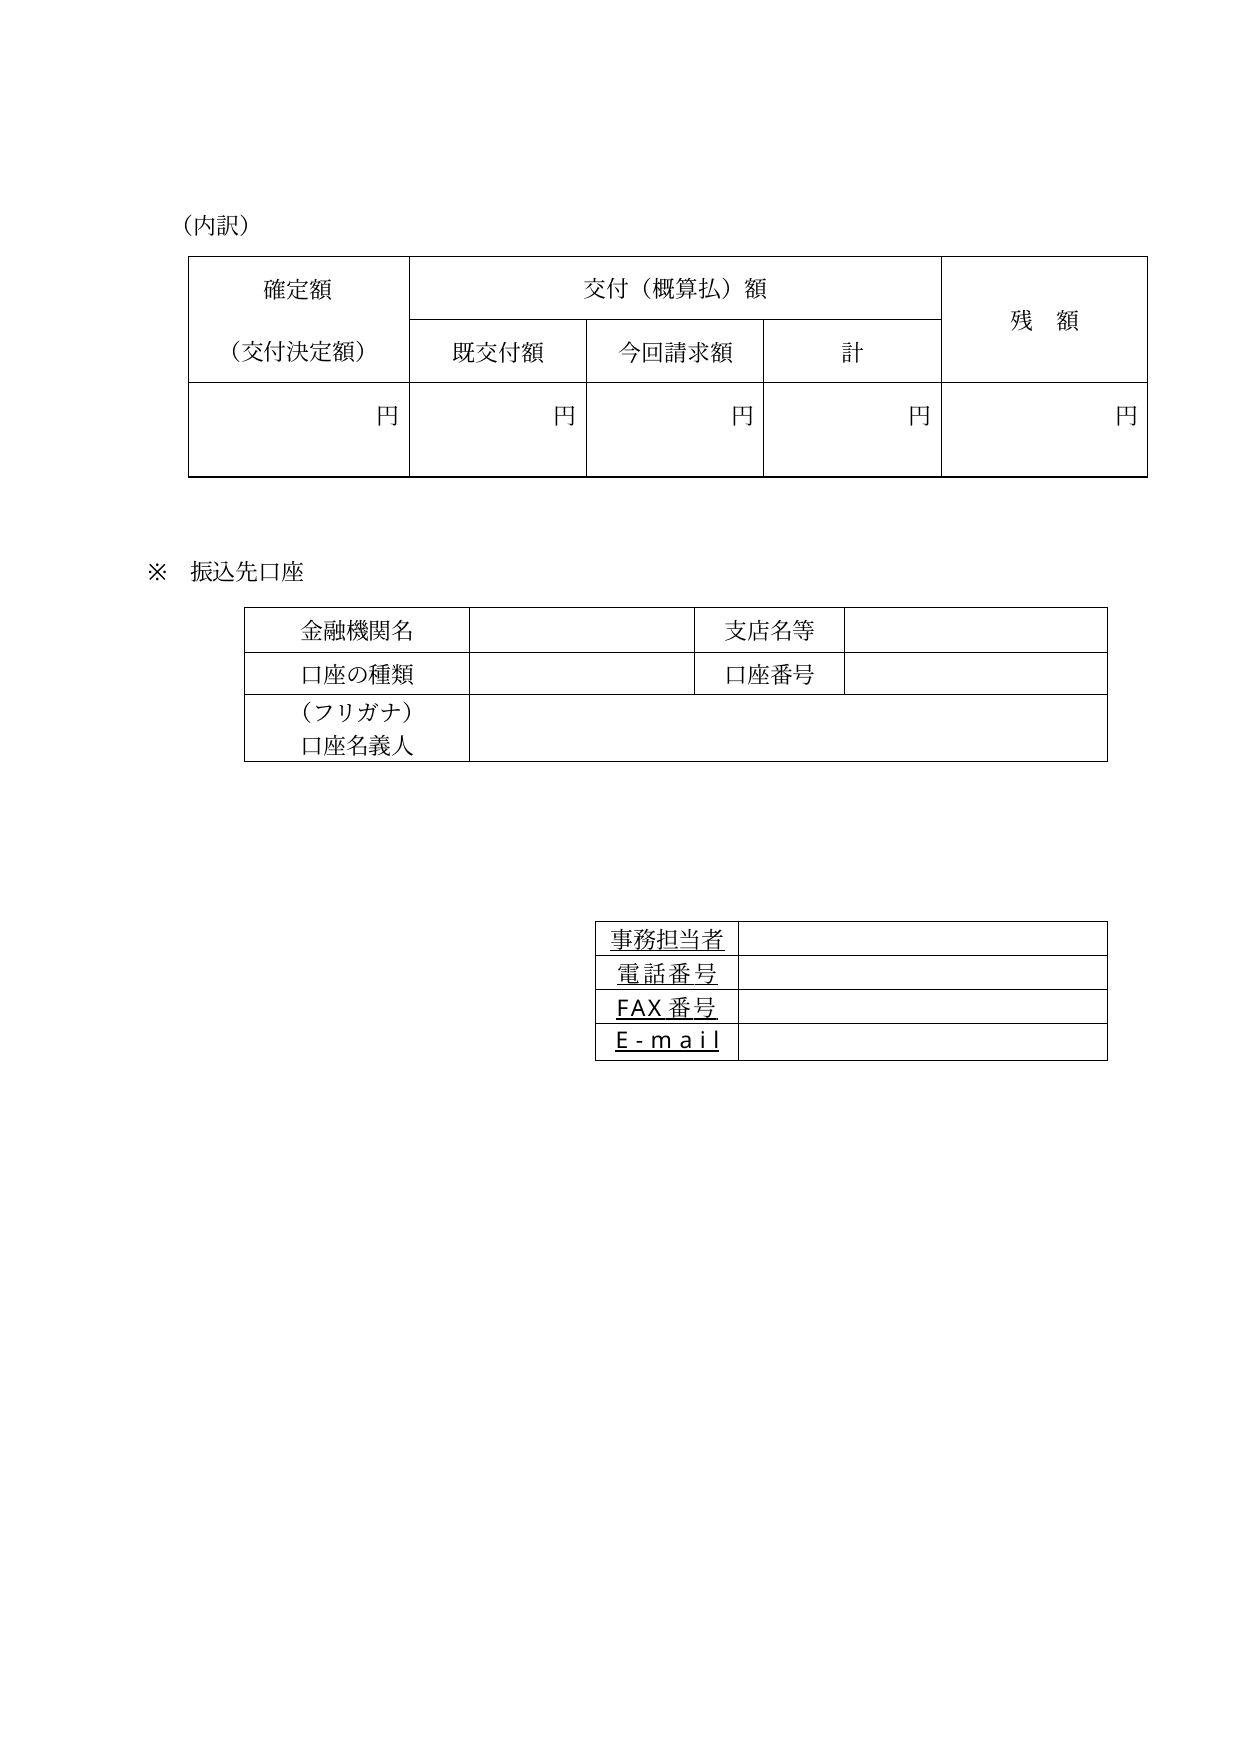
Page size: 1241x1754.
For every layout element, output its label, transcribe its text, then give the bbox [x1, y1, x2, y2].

table_cell 電話番号 [596, 956, 738, 989]
table_cell FAX番号 [596, 990, 738, 1023]
table_cell 円 [189, 383, 409, 476]
table_cell 円 [587, 383, 763, 476]
table_cell （フリガナ） 口座名義人 [245, 695, 469, 761]
table_cell 今回請求額 [587, 320, 763, 382]
table_cell [845, 653, 1107, 694]
table_cell E-mail [596, 1024, 738, 1060]
table_cell 円 [764, 383, 941, 476]
table_cell 円 [410, 383, 586, 476]
table_header 支店名等 [695, 608, 844, 652]
table_cell 円 [942, 383, 1147, 476]
table_cell 口座の種類 [245, 653, 469, 694]
table_cell 口座番号 [695, 653, 844, 694]
table_cell [739, 956, 1107, 989]
table_header 残 額 [942, 257, 1147, 382]
table_cell [470, 653, 694, 694]
table_header 事務担当者 [596, 922, 738, 955]
table_cell [470, 695, 1107, 761]
table_cell [739, 1024, 1107, 1060]
table_header 確定額 （交付決定額） [189, 257, 409, 382]
table_cell 既交付額 [410, 320, 586, 382]
table_header [470, 608, 694, 652]
table_header 交付（概算払）額 [410, 257, 941, 319]
table_cell [739, 990, 1107, 1023]
text （内訳） [148, 194, 1122, 256]
table_header [739, 922, 1107, 955]
table_header 金融機関名 [245, 608, 469, 652]
text ※ 振込先口座 [148, 539, 1122, 602]
table_cell 計 [764, 320, 941, 382]
table_header [845, 608, 1107, 652]
